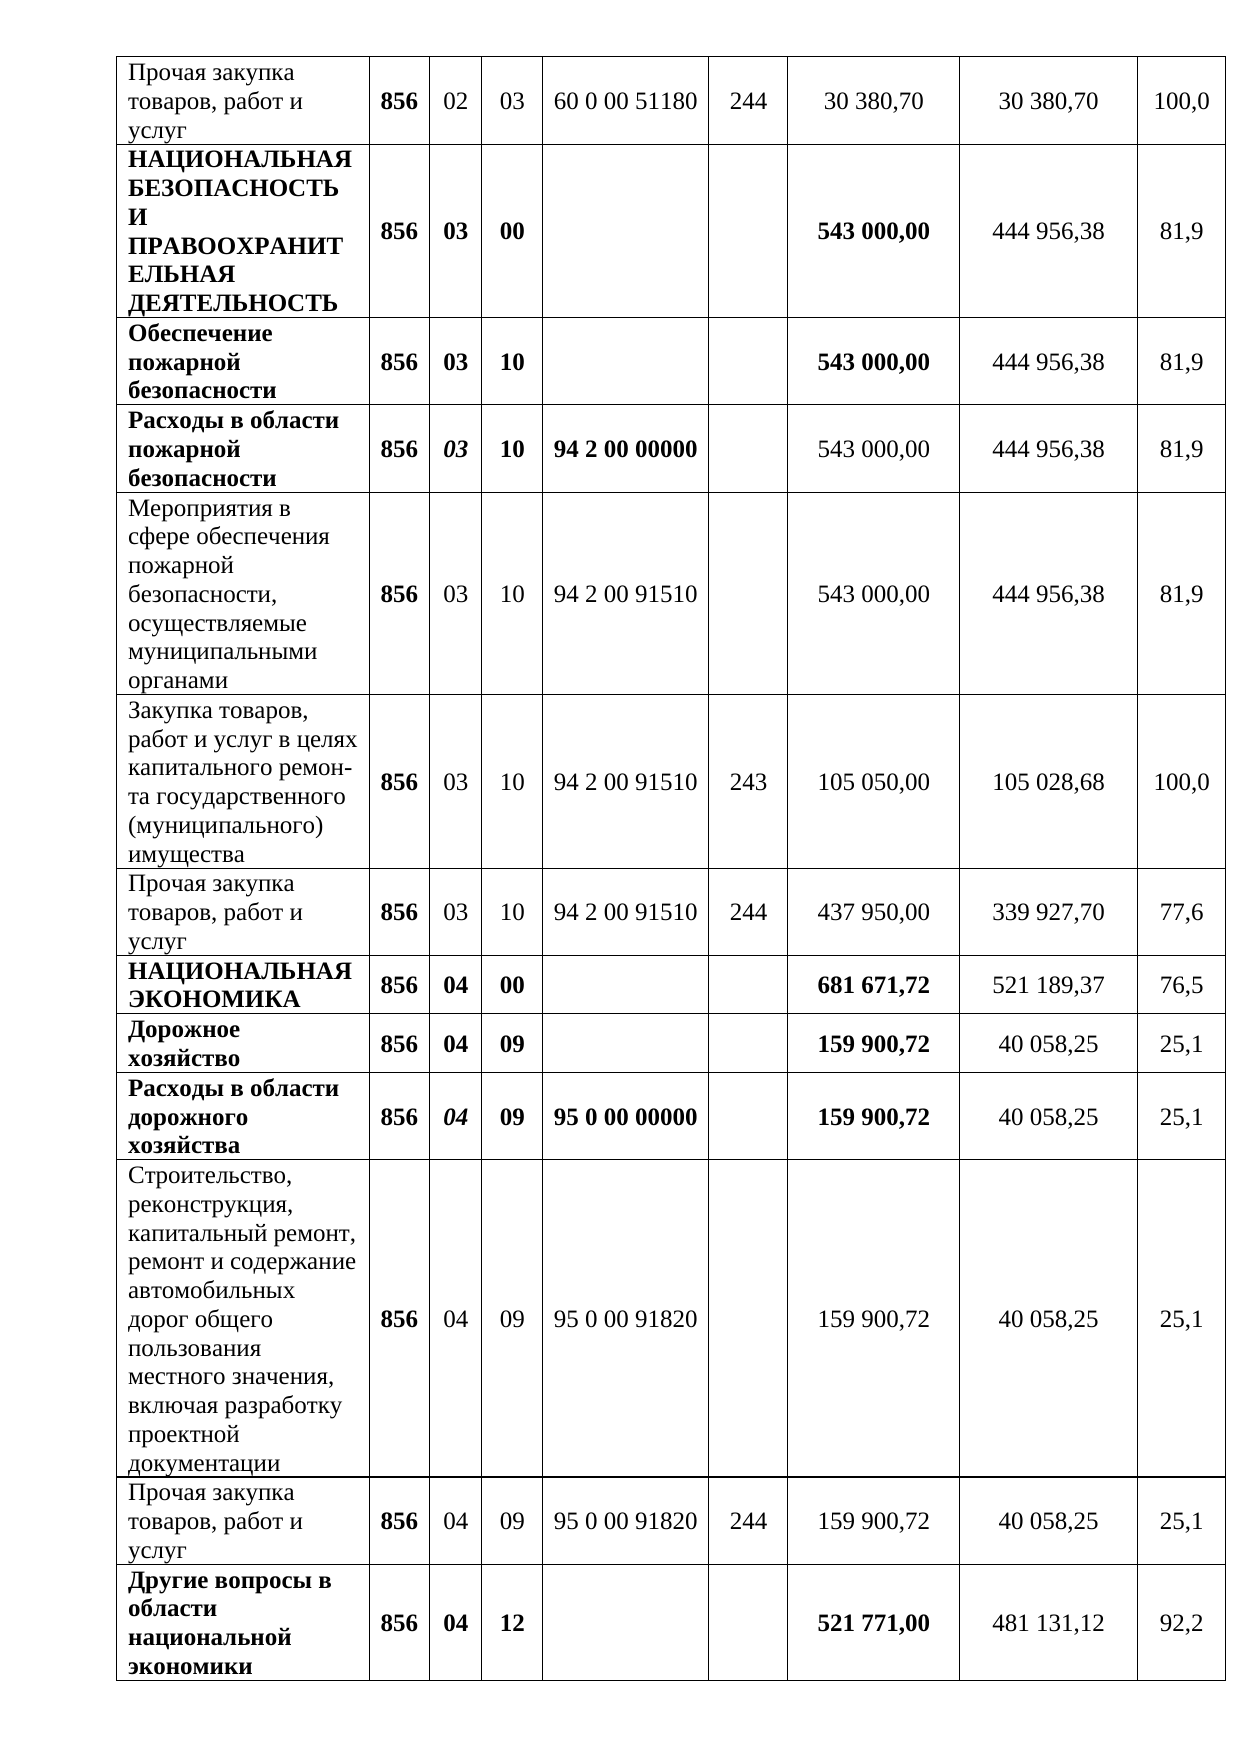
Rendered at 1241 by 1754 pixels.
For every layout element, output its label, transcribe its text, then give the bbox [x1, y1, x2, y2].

table_cell 92,2 [1138, 1565, 1225, 1680]
table_cell 25,1 [1138, 1073, 1225, 1159]
table_cell 856 [370, 405, 429, 492]
table_cell 856 [370, 695, 429, 867]
table_cell НАЦИОНАЛЬНАЯ ЭКОНОМИКА [117, 956, 369, 1013]
table_cell 444 956,38 [960, 318, 1137, 404]
table_cell 159 900,72 [788, 1073, 959, 1159]
table_cell 159 900,72 [788, 1160, 959, 1476]
table_cell 04 [430, 1160, 481, 1476]
table_cell 60 0 00 51180 [543, 57, 708, 143]
table_cell 77,6 [1138, 869, 1225, 955]
table_cell 159 900,72 [788, 1478, 959, 1564]
table_cell Прочая закупка товаров, работ и услуг [117, 57, 369, 143]
table_cell 105 050,00 [788, 695, 959, 867]
table_cell 94 2 00 91510 [543, 695, 708, 867]
table_cell Прочая закупка товаров, работ и услуг [117, 1478, 369, 1564]
table_cell [709, 1014, 787, 1072]
table_cell 437 950,00 [788, 869, 959, 955]
table_cell 543 000,00 [788, 145, 959, 317]
table_cell НАЦИОНАЛЬНАЯ БЕЗОПАСНОСТЬ И ПРАВООХРАНИТЕЛЬНАЯ ДЕЯТЕЛЬНОСТЬ [117, 145, 369, 317]
table_cell 543 000,00 [788, 318, 959, 404]
table_cell 09 [482, 1073, 542, 1159]
table_cell 10 [482, 493, 542, 694]
table_cell [543, 145, 708, 317]
table_cell 10 [482, 318, 542, 404]
table_cell 76,5 [1138, 956, 1225, 1013]
table_cell 856 [370, 493, 429, 694]
table_cell Дорожное хозяйство [117, 1014, 369, 1072]
table_cell 856 [370, 1565, 429, 1680]
table_cell 25,1 [1138, 1160, 1225, 1476]
table_cell 95 0 00 91820 [543, 1160, 708, 1476]
table_cell 444 956,38 [960, 493, 1137, 694]
table_cell Расходы в области дорожного хозяйства [117, 1073, 369, 1159]
table_cell 481 131,12 [960, 1565, 1137, 1680]
table_cell 40 058,25 [960, 1014, 1137, 1072]
table_cell 159 900,72 [788, 1014, 959, 1072]
table_cell 00 [482, 956, 542, 1013]
table_cell 856 [370, 318, 429, 404]
table_cell [709, 1073, 787, 1159]
table_cell 856 [370, 869, 429, 955]
table_cell [709, 1160, 787, 1476]
table_cell Другие вопросы в области национальной экономики [117, 1565, 369, 1680]
table_cell 856 [370, 1014, 429, 1072]
table_cell 243 [709, 695, 787, 867]
table_cell 03 [430, 405, 481, 492]
table_cell 10 [482, 405, 542, 492]
table_cell 244 [709, 57, 787, 143]
table_cell 30 380,70 [788, 57, 959, 143]
table_cell 543 000,00 [788, 493, 959, 694]
table_cell [709, 405, 787, 492]
table_cell 00 [482, 145, 542, 317]
table_cell 94 2 00 91510 [543, 493, 708, 694]
table_cell 10 [482, 695, 542, 867]
table_cell 95 0 00 00000 [543, 1073, 708, 1159]
table_cell 100,0 [1138, 695, 1225, 867]
table_cell 04 [430, 1014, 481, 1072]
table_cell 09 [482, 1478, 542, 1564]
table_cell 03 [430, 869, 481, 955]
table_cell 100,0 [1138, 57, 1225, 143]
table_cell [709, 145, 787, 317]
table_cell 12 [482, 1565, 542, 1680]
table_cell 444 956,38 [960, 145, 1137, 317]
table_cell 543 000,00 [788, 405, 959, 492]
table_cell [709, 1565, 787, 1680]
table_cell 339 927,70 [960, 869, 1137, 955]
table_cell 40 058,25 [960, 1073, 1137, 1159]
table_cell 04 [430, 1565, 481, 1680]
table_cell 04 [430, 956, 481, 1013]
table_cell 95 0 00 91820 [543, 1478, 708, 1564]
table_cell 03 [430, 145, 481, 317]
table_cell Мероприятия в сфере обеспечения пожарной безопасности, осуществляемые муниципальными органами [117, 493, 369, 694]
table_cell 04 [430, 1478, 481, 1564]
table_cell 03 [430, 695, 481, 867]
table_cell Прочая закупка товаров, работ и услуг [117, 869, 369, 955]
table_cell 521 771,00 [788, 1565, 959, 1680]
table_cell 856 [370, 145, 429, 317]
table_cell Закупка товаров, работ и услуг в целях капитального ремон-та государственного (муниципального) имущества [117, 695, 369, 867]
table_cell 40 058,25 [960, 1160, 1137, 1476]
table_cell 681 671,72 [788, 956, 959, 1013]
table_cell 94 2 00 91510 [543, 869, 708, 955]
table_cell 81,9 [1138, 318, 1225, 404]
table_cell 03 [430, 493, 481, 694]
table_cell 94 2 00 00000 [543, 405, 708, 492]
table_cell 444 956,38 [960, 405, 1137, 492]
table_cell 244 [709, 1478, 787, 1564]
table_cell [709, 493, 787, 694]
table_cell 10 [482, 869, 542, 955]
table_cell 856 [370, 956, 429, 1013]
table_cell 105 028,68 [960, 695, 1137, 867]
table_cell 856 [370, 1160, 429, 1476]
table_cell [709, 318, 787, 404]
table_cell [543, 318, 708, 404]
table_cell 30 380,70 [960, 57, 1137, 143]
table_cell 40 058,25 [960, 1478, 1137, 1564]
table_cell 09 [482, 1014, 542, 1072]
table_cell 856 [370, 57, 429, 143]
table_cell 81,9 [1138, 493, 1225, 694]
table_cell [709, 956, 787, 1013]
table_cell 09 [482, 1160, 542, 1476]
table_cell Обеспечение пожарной безопасности [117, 318, 369, 404]
table_cell 03 [430, 318, 481, 404]
table_cell 03 [482, 57, 542, 143]
table_cell Строительство, реконструкция, капитальный ремонт, ремонт и содержание автомобильных дорог общего пользования местного значения, включая разработку проектной документации [117, 1160, 369, 1476]
table_cell Расходы в области пожарной безопасности [117, 405, 369, 492]
table_cell 81,9 [1138, 405, 1225, 492]
table_cell 244 [709, 869, 787, 955]
table_cell 856 [370, 1478, 429, 1564]
table_cell 02 [430, 57, 481, 143]
table_cell [543, 956, 708, 1013]
table_cell [543, 1014, 708, 1072]
table_cell 521 189,37 [960, 956, 1137, 1013]
table_cell 856 [370, 1073, 429, 1159]
table_cell 81,9 [1138, 145, 1225, 317]
table_cell 25,1 [1138, 1014, 1225, 1072]
table_cell 25,1 [1138, 1478, 1225, 1564]
table_cell [543, 1565, 708, 1680]
table_cell 04 [430, 1073, 481, 1159]
